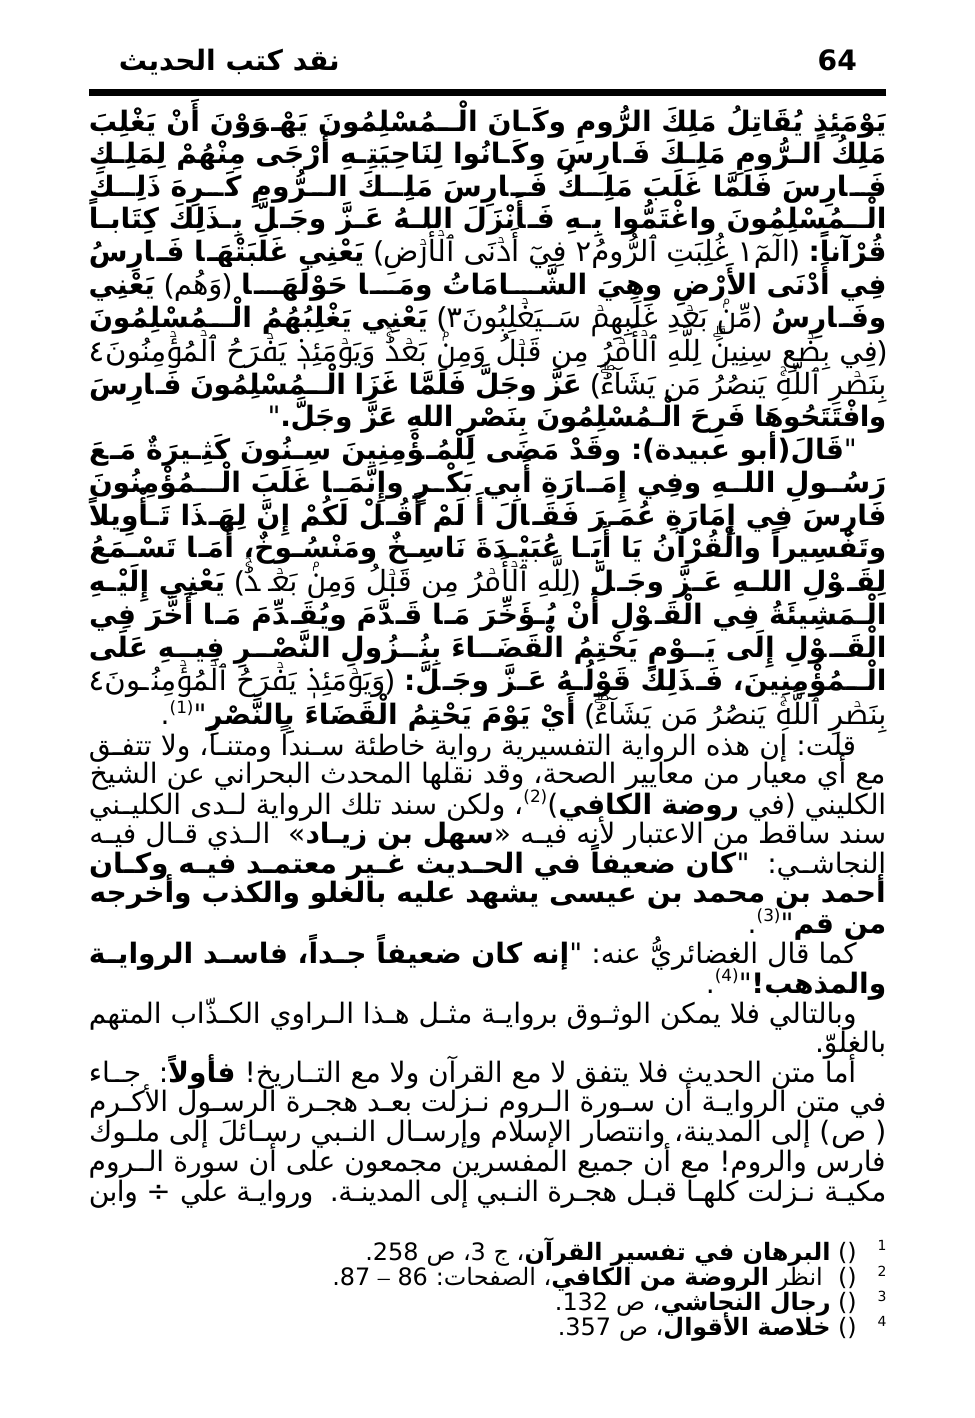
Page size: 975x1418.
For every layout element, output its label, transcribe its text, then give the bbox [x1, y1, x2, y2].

text قلت: إن هذه الرواية التفسيرية رواية خاطئة سنداً ومتناً، ولا تتفق مع أي معيار من معايير الصحة، وقد نقلها المحدث البحراني عن الشيخ الكليني (في روضة الكافي)()، ولكن سند تلك الرواية لدى الكليني سند ساقط من الاعتبار لأنه فيه «سهل بن زياد» الذي قال فيه النجاشي: "كان ضعيفاً في الحديث غير معتمد فيه وكان أحمد بن محمد بن عيسى يشهد عليه بالغلو والكذب وأخرجه من قم"(). [89, 731, 886, 940]
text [89, 106, 886, 433]
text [89, 1059, 886, 1209]
text وبالتالي فلا يمكن الوثوق برواية مثل هذا الراوي الكذّاب المتهم بالغلوّ. [89, 1000, 886, 1059]
text كما قال الغضائريُّ عنه: "إنه كان ضعيفاً جداً، فاسد الرواية والمذهب!"(). [89, 940, 886, 1000]
text "قَالَ(أبو عبيدة): وقَدْ مَضَى لِلْمُؤْمِنِينَ سِنُونَ كَثِيرَةٌ مَعَ رَسُولِ اللهِ وفِي إِمَارَةِ أَبِي بَكْرٍ وإِنَّمَا غَلَبَ الْـمُؤْمِنُونَ فَارِسَ فِي إِمَارَةِ عُمَرَ فَقَالَ أَ لَمْ أَقُلْ لَكُمْ إِنَّ لِهَذَا تَأْوِيلاً وتَفْسِيراً والْقُرْآنُ يَا أَبَا عُبَيْدَةَ نَاسِخٌ ومَنْسُوخٌ، أَمَا تَسْمَعُ لِقَوْلِ اللهِ عَزَّ وجَلَّ ﴿لِلَّهِ ٱلۡأَمۡرُ مِن قَبۡلُ وَمِنۢ بَعۡدُۚ﴾ يَعْنِي إِلَيْهِ الْـمَشِيئَةُ فِي الْقَوْلِ أَنْ يُؤَخِّرَ مَا قَدَّمَ ويُقَدِّمَ مَا أَخَّرَ فِي الْقَوْلِ إِلَى يَوْمٍ يَحْتِمُ الْقَضَاءَ بِنُزُولِ النَّصْرِ فِيهِ عَلَى الْـمُؤْمِنِينَ، فَذَلِكَ قَوْلُهُ عَزَّ وجَلَّ: ﴿وَيَوۡمَئِذٖ يَفۡرَحُ ٱلۡمُؤۡمِنُونَ٤ بِنَصۡرِ ٱللَّهِۚ يَنصُرُ مَن يَشَآءُۖ﴾ أَيْ يَوْمَ يَحْتِمُ الْقَضَاءَ بِالنَّصْرِ"(). [89, 433, 886, 731]
